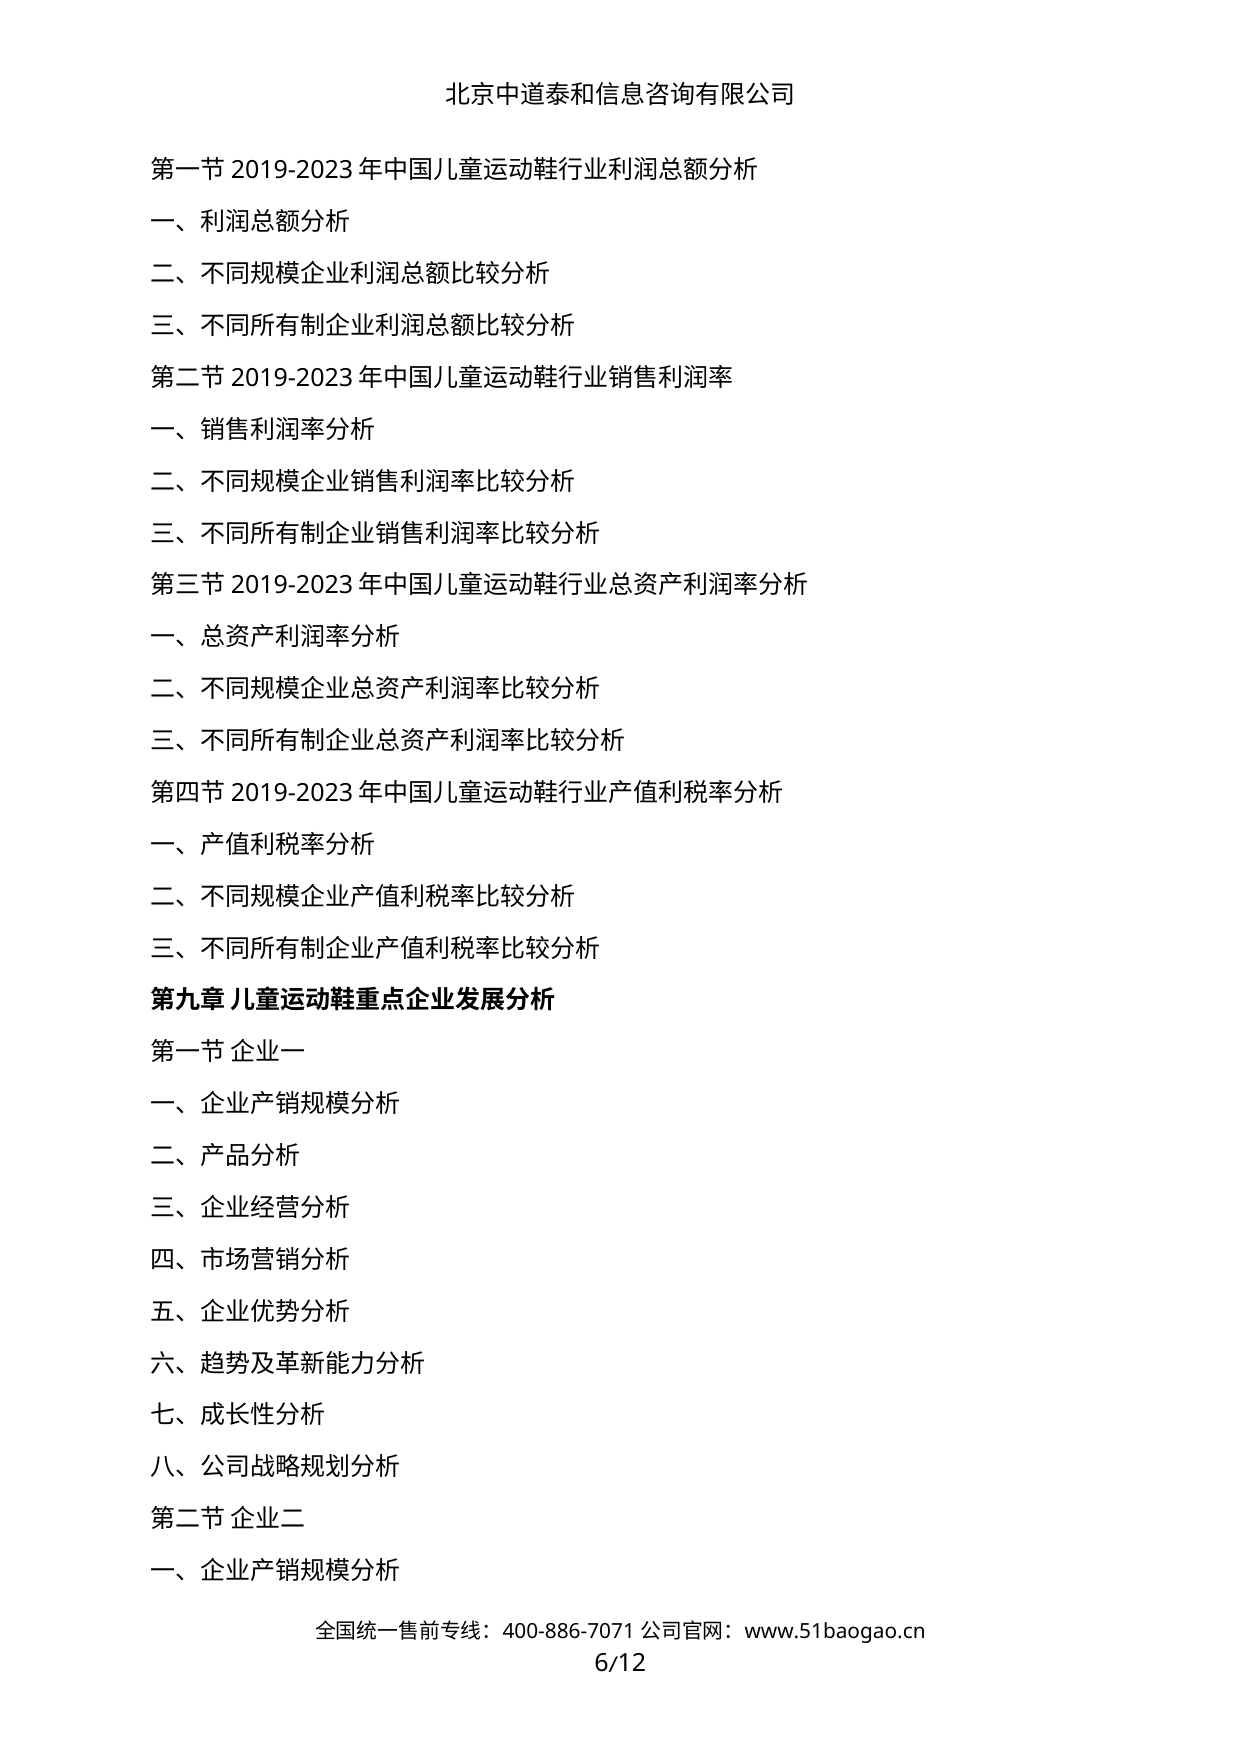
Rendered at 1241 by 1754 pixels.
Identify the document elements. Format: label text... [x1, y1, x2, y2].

text 第三节 2019-2023年中国儿童运动鞋行业总资产利润率分析 [150, 565, 1090, 601]
text 二、不同规模企业总资产利润率比较分析 [150, 669, 1090, 705]
text 八、公司战略规划分析 [150, 1447, 1090, 1483]
text 三、不同所有制企业总资产利润率比较分析 [150, 721, 1090, 757]
text 一、产值利税率分析 [150, 824, 1090, 861]
text 二、不同规模企业产值利税率比较分析 [150, 876, 1090, 912]
text 三、不同所有制企业产值利税率比较分析 [150, 928, 1090, 964]
text 二、不同规模企业销售利润率比较分析 [150, 461, 1090, 497]
text 一、总资产利润率分析 [150, 617, 1090, 653]
text 四、市场营销分析 [150, 1239, 1090, 1276]
text 第一节 2019-2023年中国儿童运动鞋行业利润总额分析 [150, 150, 1090, 186]
text 三、不同所有制企业利润总额比较分析 [150, 306, 1090, 342]
text 二、产品分析 [150, 1136, 1090, 1172]
text 二、不同规模企业利润总额比较分析 [150, 254, 1090, 290]
text 三、不同所有制企业销售利润率比较分析 [150, 513, 1090, 549]
text 第四节 2019-2023年中国儿童运动鞋行业产值利税率分析 [150, 772, 1090, 809]
text 三、企业经营分析 [150, 1187, 1090, 1224]
text 第二节 2019-2023年中国儿童运动鞋行业销售利润率 [150, 357, 1090, 394]
text 一、利润总额分析 [150, 202, 1090, 238]
text 一、销售利润率分析 [150, 409, 1090, 446]
text 一、企业产销规模分析 [150, 1551, 1090, 1587]
text 五、企业优势分析 [150, 1291, 1090, 1327]
text 第九章 儿童运动鞋重点企业发展分析 [150, 980, 1090, 1016]
text 一、企业产销规模分析 [150, 1084, 1090, 1120]
text 第一节 企业一 [150, 1032, 1090, 1068]
text 六、趋势及革新能力分析 [150, 1343, 1090, 1379]
text 第二节 企业二 [150, 1499, 1090, 1535]
text 七、成长性分析 [150, 1395, 1090, 1431]
